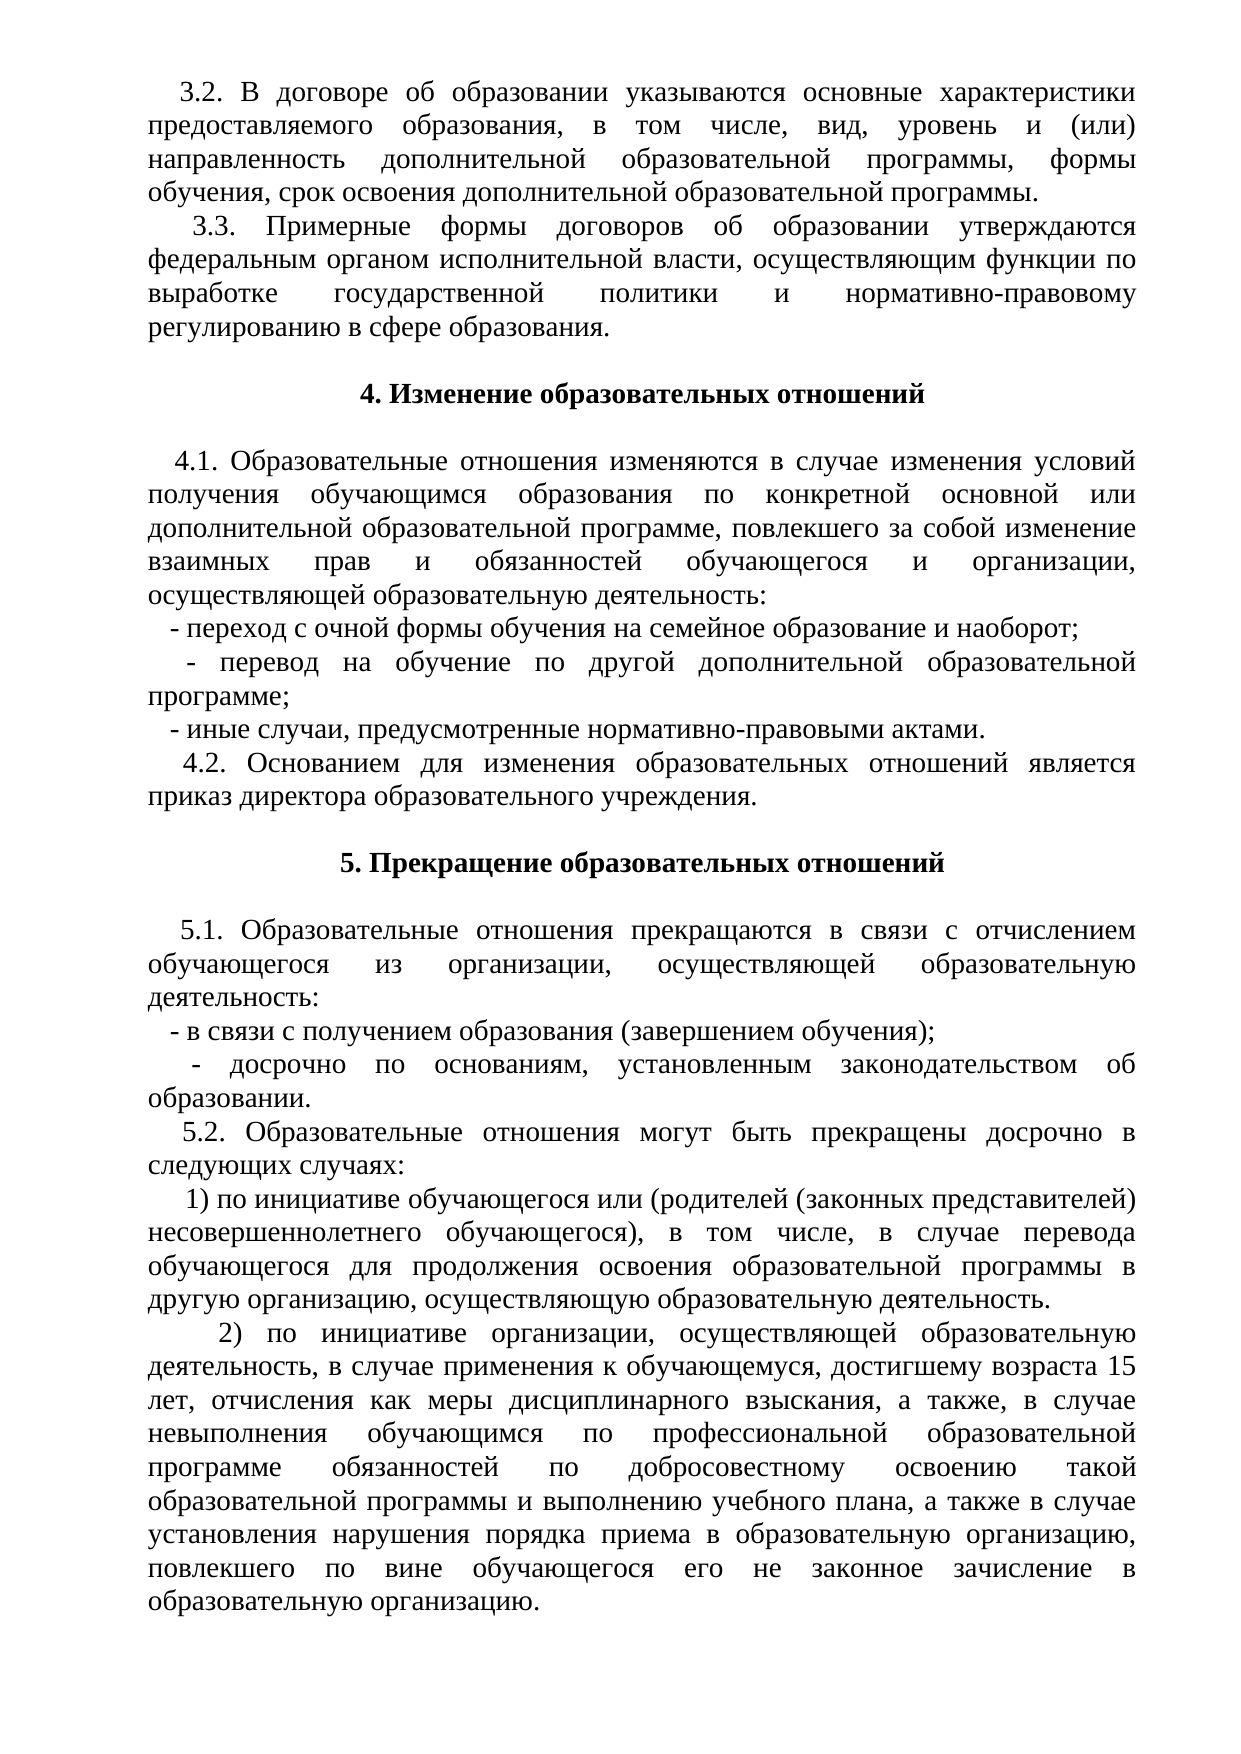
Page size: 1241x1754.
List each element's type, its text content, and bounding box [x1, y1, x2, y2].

text 4. Изменение образовательных отношений [148, 376, 1137, 409]
text - досрочно по основаниям, установленным законодательством об образовании. [148, 1047, 1137, 1114]
text - в связи с получением образования (завершением обучения); [148, 1013, 1137, 1047]
text - переход с очной формы обучения на семейное образование и наоборот; [148, 611, 1137, 644]
text 3.2. В договоре об образовании указываются основные характеристики предоставляемого образования, в том числе, вид, уровень и (или) направленность дополнительной образовательной программы, формы обучения, срок освоения дополнительной образовательной программы. [148, 74, 1137, 208]
text - перевод на обучение по другой дополнительной образовательной программе; [148, 644, 1137, 711]
text 5.1. Образовательные отношения прекращаются в связи с отчислением обучающегося из организации, осуществляющей образовательную деятельность: [148, 912, 1137, 1013]
text 2) по инициативе организации, осуществляющей образовательную деятельность, в случае применения к обучающемуся, достигшему возраста 15 лет, отчисления как меры дисциплинарного взыскания, а также, в случае невыполнения обучающимся по профессиональной образовательной программе обязанностей по добросовестному освоению такой образовательной программы и выполнению учебного плана, а также в случае установления нарушения порядка приема в образовательную организацию, повлекшего по вине обучающегося его не законное зачисление в образовательную организацию. [148, 1315, 1137, 1617]
text 4.1. Образовательные отношения изменяются в случае изменения условий получения обучающимся образования по конкретной основной или дополнительной образовательной программе, повлекшего за собой изменение взаимных прав и обязанностей обучающегося и организации, осуществляющей образовательную деятельность: [148, 443, 1137, 611]
text 5.2. Образовательные отношения могут быть прекращены досрочно в следующих случаях: [148, 1114, 1137, 1181]
text 1) по инициативе обучающегося или (родителей (законных представителей) несовершеннолетнего обучающегося), в том числе, в случае перевода обучающегося для продолжения освоения образовательной программы в другую организацию, осуществляющую образовательную деятельность. [148, 1181, 1137, 1315]
text 3.3. Примерные формы договоров об образовании утверждаются федеральным органом исполнительной власти, осуществляющим функции по выработке государственной политики и нормативно-правовому регулированию в сфере образования. [148, 208, 1137, 342]
text - иные случаи, предусмотренные нормативно-правовыми актами. [148, 711, 1137, 745]
text 4.2. Основанием для изменения образовательных отношений является приказ директора образовательного учреждения. [148, 745, 1137, 812]
text 5. Прекращение образовательных отношений [148, 845, 1137, 879]
